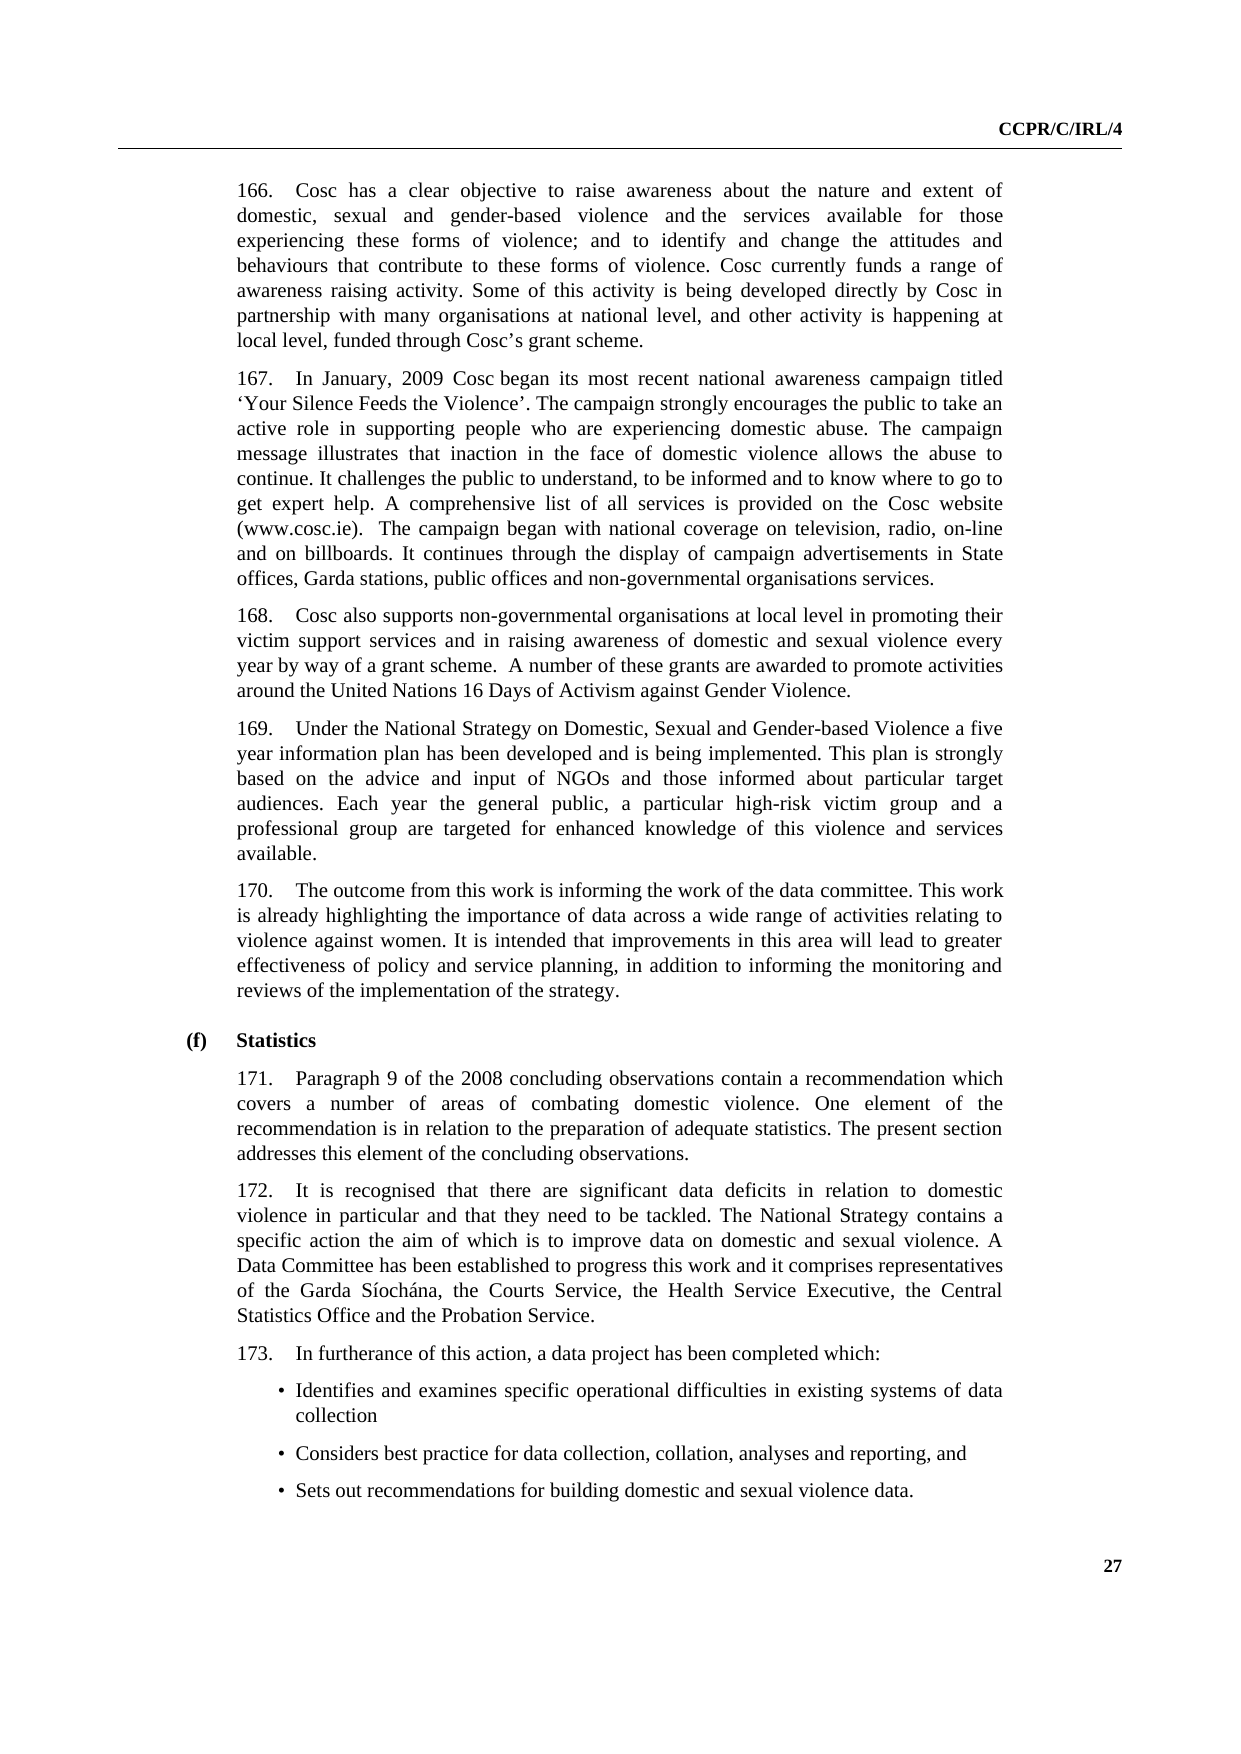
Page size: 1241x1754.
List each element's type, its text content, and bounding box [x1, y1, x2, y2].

text (f) Statistics [118, 1027, 1004, 1052]
text 173. In furtherance of this action, a data project has been completed which: [237, 1340, 1004, 1365]
list • Sets out recommendations for building domestic and sexual violence data. [278, 1477, 1004, 1502]
text 167. In January, 2009 Cosc began its most recent national awareness campaign titled ‘Your Silence Feeds the Violence’. The campaign strongly encourages the public to take an active role in supporting people who are experiencing domestic abuse. The campaign message illustrates that inaction in the face of domestic violence allows the abuse to continue. It challenges the public to understand, to be informed and to know where to go to get expert help. A comprehensive list of all services is provided on the Cosc website (www.cosc.ie). The campaign began with national coverage on television, radio, on-line and on billboards. It continues through the display of campaign advertisements in State offices, Garda stations, public offices and non-governmental organisations services. [237, 365, 1004, 590]
text 169. Under the National Strategy on Domestic, Sexual and Gender-based Violence a five year information plan has been developed and is being implemented. This plan is strongly based on the advice and input of NGOs and those informed about particular target audiences. Each year the general public, a particular high-risk victim group and a professional group are targeted for enhanced knowledge of this violence and services available. [237, 715, 1004, 865]
text 166. Cosc has a clear objective to raise awareness about the nature and extent of domestic, sexual and gender-based violence and the services available for those experiencing these forms of violence; and to identify and change the attitudes and behaviours that contribute to these forms of violence. Cosc currently funds a range of awareness raising activity. Some of this activity is being developed directly by Cosc in partnership with many organisations at national level, and other activity is happening at local level, funded through Cosc’s grant scheme. [237, 177, 1004, 352]
text 172. It is recognised that there are significant data deficits in relation to domestic violence in particular and that they need to be tackled. The National Strategy contains a specific action the aim of which is to improve data on domestic and sexual violence. A Data Committee has been established to progress this work and it comprises representatives of the Garda Síochána, the Courts Service, the Health Service Executive, the Central Statistics Office and the Probation Service. [237, 1177, 1004, 1327]
text 168. Cosc also supports non-governmental organisations at local level in promoting their victim support services and in raising awareness of domestic and sexual violence every year by way of a grant scheme. A number of these grants are awarded to promote activities around the United Nations 16 Days of Activism against Gender Violence. [237, 602, 1004, 702]
text 171. Paragraph 9 of the 2008 concluding observations contain a recommendation which covers a number of areas of combating domestic violence. One element of the recommendation is in relation to the preparation of adequate statistics. The present section addresses this element of the concluding observations. [237, 1065, 1004, 1165]
text 170. The outcome from this work is informing the work of the data committee. This work is already highlighting the importance of data across a wide range of activities relating to violence against women. It is intended that improvements in this area will lead to greater effectiveness of policy and service planning, in addition to informing the monitoring and reviews of the implementation of the strategy. [237, 877, 1004, 1002]
list • Identifies and examines specific operational difficulties in existing systems of data collection [278, 1377, 1004, 1427]
list • Considers best practice for data collection, collation, analyses and reporting, and [278, 1440, 1004, 1465]
